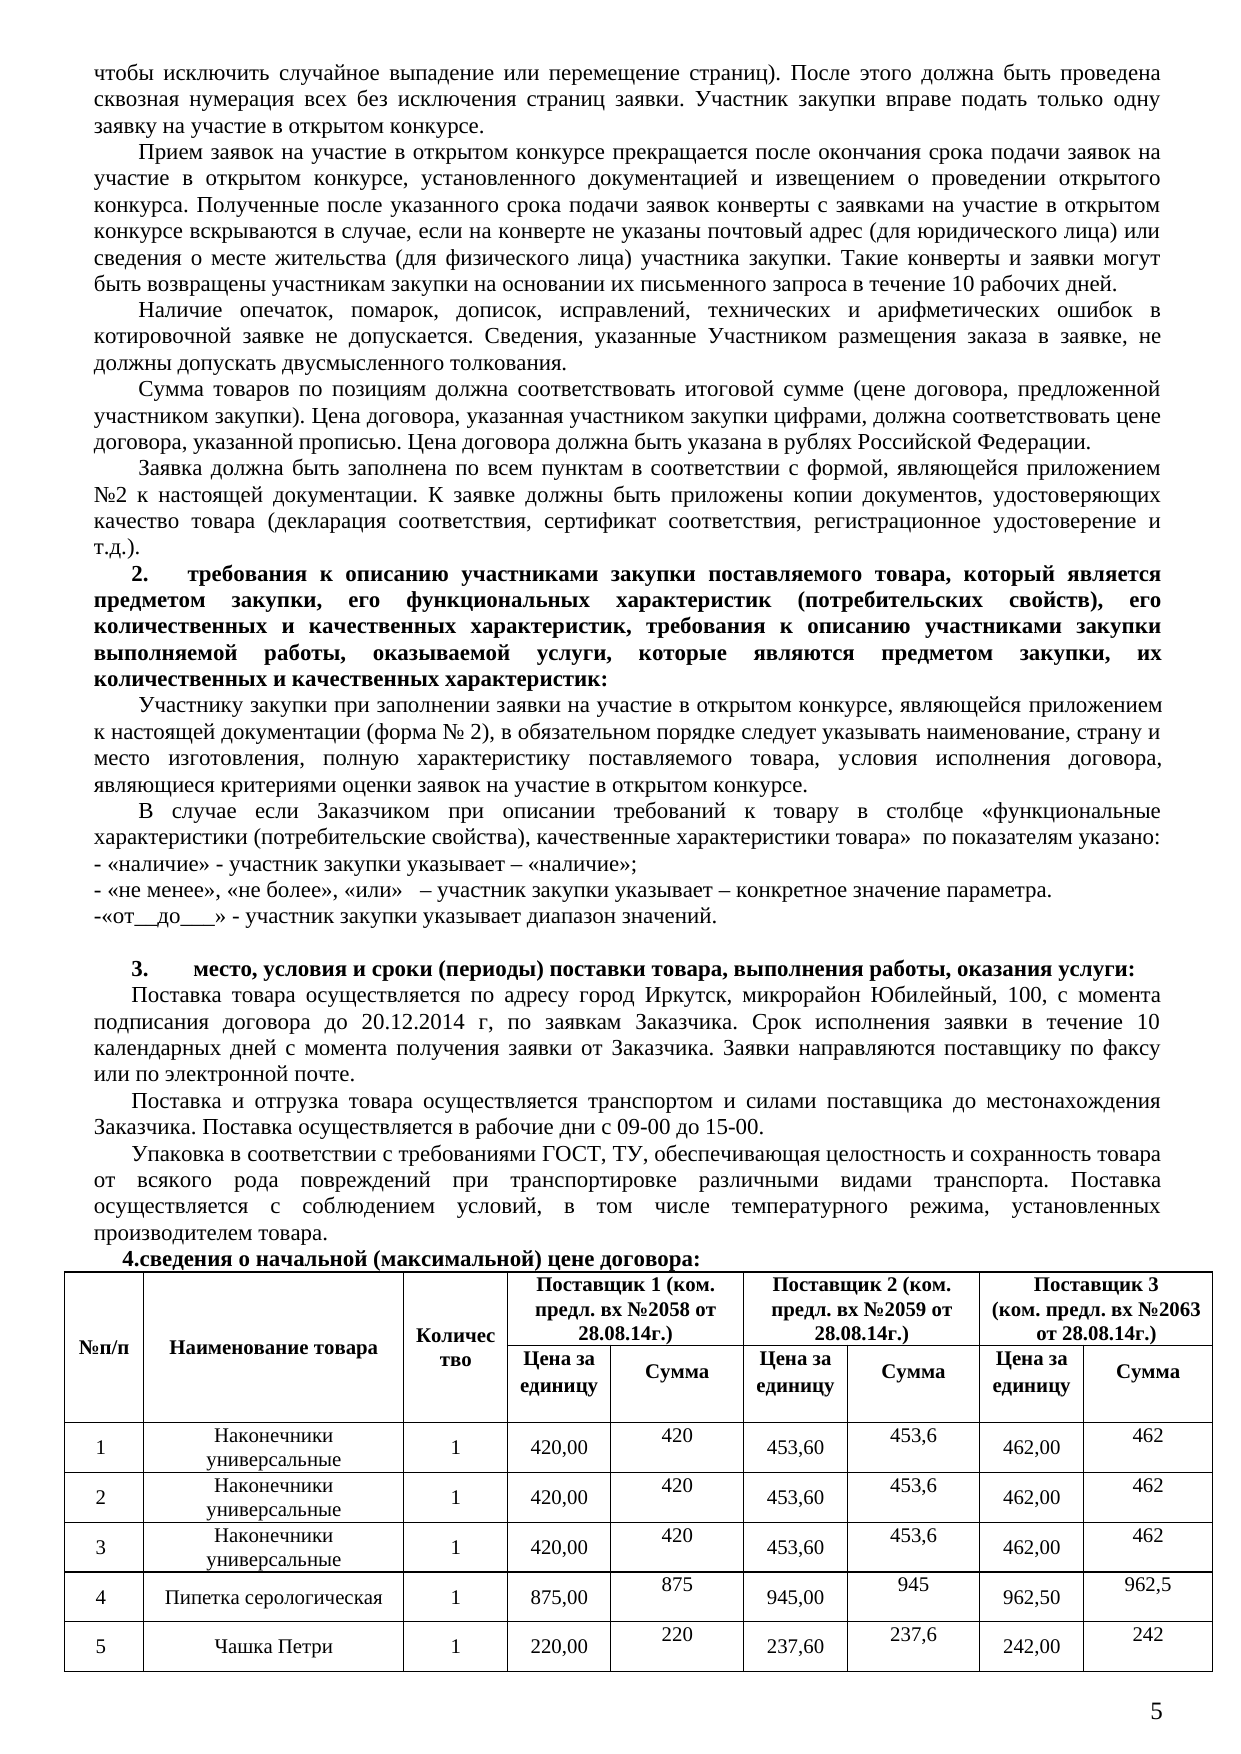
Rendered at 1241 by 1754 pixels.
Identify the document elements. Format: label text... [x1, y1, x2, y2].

table_cell 1 [404, 1423, 507, 1472]
table_cell 5 [65, 1622, 143, 1671]
table_cell 462,00 [980, 1473, 1083, 1522]
table_cell Сумма [611, 1346, 743, 1422]
text Участнику закупки при заполнении заявки на участие в открытом конкурсе, являющейся приложением к настоящей документации (форма № 2), в обязательном порядке следует указывать наименование, страну и место изготовления, полную характеристику поставляемого товара, условия исполнения договора, являющиеся критериями оценки заявок на участие в открытом конкурсе. [94, 692, 1162, 797]
table_cell 462 [1084, 1473, 1212, 1522]
table_cell 237,60 [744, 1622, 847, 1671]
table_cell 945 [848, 1573, 979, 1621]
table_cell 237,6 [848, 1622, 979, 1671]
table_cell 420,00 [508, 1473, 610, 1522]
text Прием заявок на участие в открытом конкурсе прекращается после окончания срока подачи заявок на участие в открытом конкурсе, установленного документацией и извещением о проведении открытого конкурса. Полученные после указанного срока подачи заявок конверты с заявками на участие в открытом конкурсе вскрываются в случае, если на конверте не указаны почтовый адрес (для юридического лица) или сведения о месте жительства (для физического лица) участника закупки. Такие конверты и заявки могут быть возвращены участникам закупки на основании их письменного запроса в течение 10 рабочих дней. [94, 138, 1162, 296]
table_cell 4 [65, 1573, 143, 1621]
table_header Наименование товара [144, 1273, 403, 1422]
table_cell 962,5 [1084, 1573, 1212, 1621]
list место, условия и сроки (периоды) поставки товара, выполнения работы, оказания услуги: [94, 955, 1162, 981]
table_cell 220 [611, 1622, 743, 1671]
table_cell 1 [404, 1622, 507, 1671]
table_cell 2 [65, 1473, 143, 1522]
table_cell 3 [65, 1523, 143, 1571]
table_cell 242 [1084, 1622, 1212, 1671]
text Упаковка в соответствии с требованиями ГОСТ, ТУ, обеспечивающая целостность и сохранность товара от всякого рода повреждений при транспортировке различными видами транспорта. Поставка осуществляется с соблюдением условий, в том числе температурного режима, установленных производителем товара. [94, 1139, 1162, 1245]
table_header Поставщик 2 (ком. предл. вх №2059 от 28.08.14г.) [744, 1273, 979, 1344]
text Заявка должна быть заполнена по всем пунктам в соответствии с формой, являющейся приложением №2 к настоящей документации. К заявке должны быть приложены копии документов, удостоверяющих качество товара (декларация соответствия, сертификат соответствия, регистрационное удостоверение и т.д.). [94, 454, 1162, 560]
list требования к описанию участниками закупки поставляемого товара, который является предметом закупки, его функциональных характеристик (потребительских свойств), его количественных и качественных характеристик, требования к описанию участниками закупки выполняемой работы, оказываемой услуги, которые являются предметом закупки, их количественных и качественных характеристик: [94, 560, 1162, 692]
table_cell 420 [611, 1473, 743, 1522]
table_header Поставщик 3 (ком. предл. вх №2063 от 28.08.14г.) [980, 1273, 1212, 1344]
text -«от__до___» - участник закупки указывает диапазон значений. [94, 902, 1162, 929]
table_cell Цена за единицу [980, 1346, 1083, 1422]
table_cell 462 [1084, 1523, 1212, 1571]
table_cell 453,6 [848, 1423, 979, 1472]
table_header Количество [404, 1273, 507, 1422]
table_cell Цена за единицу [508, 1346, 610, 1422]
table_cell 1 [404, 1573, 507, 1621]
table_cell 1 [404, 1523, 507, 1571]
table_header Поставщик 1 (ком. предл. вх №2058 от 28.08.14г.) [508, 1273, 743, 1344]
table_cell 242,00 [980, 1622, 1083, 1671]
table_cell 1 [65, 1423, 143, 1472]
table_cell 1 [404, 1473, 507, 1522]
table_cell 453,60 [744, 1423, 847, 1472]
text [94, 59, 1162, 138]
table_cell Сумма [848, 1346, 979, 1422]
text Сумма товаров по позициям должна соответствовать итоговой сумме (цене договора, предложенной участником закупки). Цена договора, указанная участником закупки цифрами, должна соответствовать цене договора, указанной прописью. Цена договора должна быть указана в рублях Российской Федерации. [94, 375, 1162, 454]
table_cell 453,60 [744, 1473, 847, 1522]
table_header №п/п [65, 1273, 143, 1422]
table_cell Пипетка серологическая [144, 1573, 403, 1621]
table_cell 420 [611, 1523, 743, 1571]
table_cell 420,00 [508, 1523, 610, 1571]
text Поставка и отгрузка товара осуществляется транспортом и силами поставщика до местонахождения Заказчика. Поставка осуществляется в рабочие дни с 09-00 до 15-00. [94, 1087, 1162, 1139]
table_cell Наконечники универсальные [144, 1423, 403, 1472]
text - «не менее», «не более», «или» – участник закупки указывает – конкретное значение параметра. [94, 876, 1162, 902]
text В случае если Заказчиком при описании требований к товару в столбце «функциональные характеристики (потребительские свойства), качественные характеристики товара» по показателям указано: [94, 797, 1162, 850]
table_cell 875 [611, 1573, 743, 1621]
table_cell 462,00 [980, 1523, 1083, 1571]
text 4.сведения о начальной (максимальной) цене договора: [94, 1245, 1162, 1271]
table_cell 875,00 [508, 1573, 610, 1621]
table_cell 945,00 [744, 1573, 847, 1621]
table_cell Чашка Петри [144, 1622, 403, 1671]
table_cell 220,00 [508, 1622, 610, 1671]
text - «наличие» - участник закупки указывает – «наличие»; [94, 850, 1162, 876]
table_cell 453,6 [848, 1473, 979, 1522]
table_cell Наконечники универсальные [144, 1473, 403, 1522]
text Поставка товара осуществляется по адресу город Иркутск, микрорайон Юбилейный, 100, с момента подписания договора до 20.12.2014 г, по заявкам Заказчика. Срок исполнения заявки в течение 10 календарных дней с момента получения заявки от Заказчика. Заявки направляются поставщику по факсу или по электронной почте. [94, 981, 1162, 1087]
table_cell 420,00 [508, 1423, 610, 1472]
table_cell Наконечники универсальные [144, 1523, 403, 1571]
table_cell 453,60 [744, 1523, 847, 1571]
table_cell Сумма [1084, 1346, 1212, 1422]
table_cell 420 [611, 1423, 743, 1472]
table_cell 453,6 [848, 1523, 979, 1571]
text Наличие опечаток, помарок, дописок, исправлений, технических и арифметических ошибок в котировочной заявке не допускается. Сведения, указанные Участником размещения заказа в заявке, не должны допускать двусмысленного толкования. [94, 296, 1162, 375]
table_cell 962,50 [980, 1573, 1083, 1621]
table_cell 462 [1084, 1423, 1212, 1472]
table_cell 462,00 [980, 1423, 1083, 1472]
table_cell Цена за единицу [744, 1346, 847, 1422]
